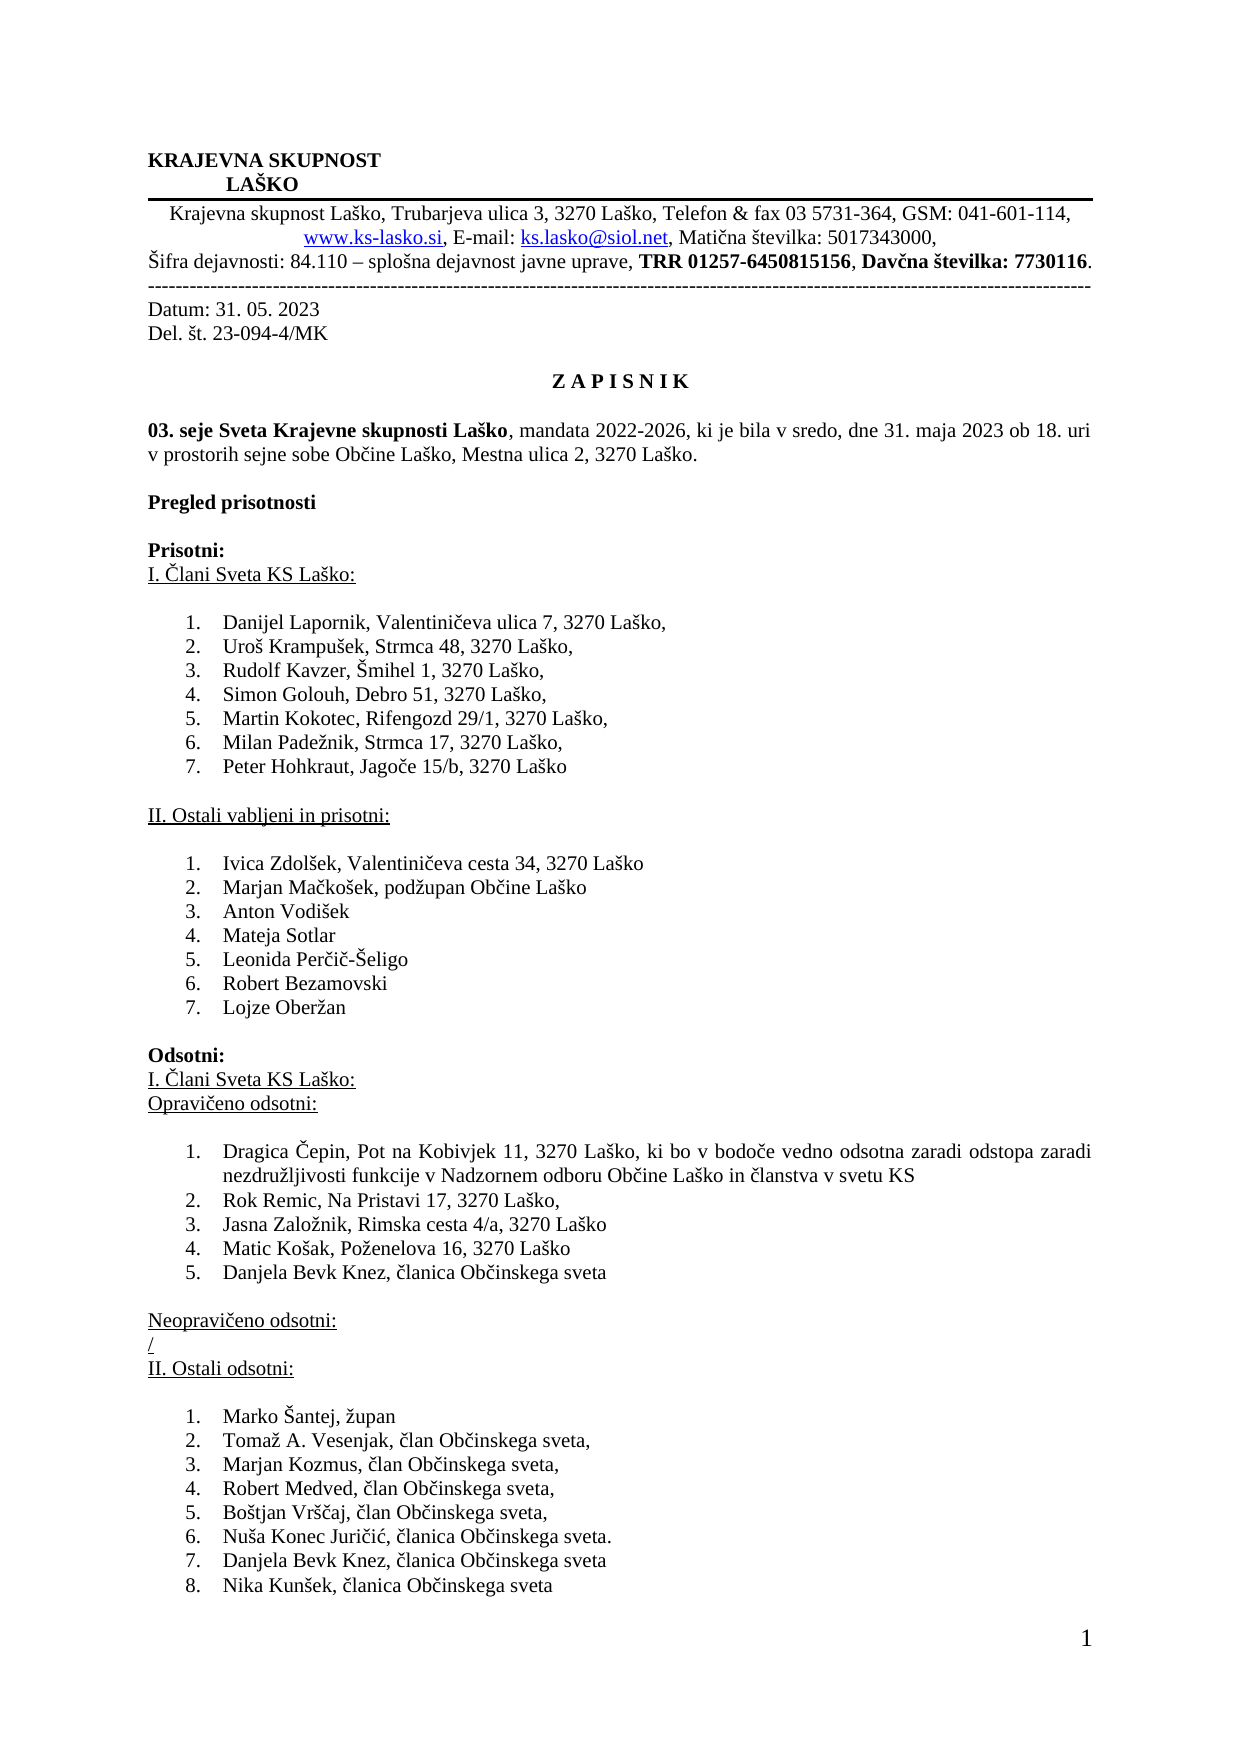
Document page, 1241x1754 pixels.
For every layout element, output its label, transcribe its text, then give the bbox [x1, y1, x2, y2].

list Robert Medved, član Občinskega sveta, [185, 1476, 1093, 1500]
list Tomaž A. Vesenjak, član Občinskega sveta, [185, 1428, 1093, 1452]
list Marko Šantej, župan [185, 1404, 1093, 1428]
text I. Člani Sveta KS Laško: [148, 1067, 1093, 1091]
text 03. seje Sveta Krajevne skupnosti Laško, mandata 2022-2026, ki je bila v sredo, dne 31. maja 2023 ob 18. uri v prostorih sejne sobe Občine Laško, Mestna ulica 2, 3270 Laško. [148, 417, 1093, 466]
text Del. št. 23-094-4/MK [148, 321, 1093, 345]
text LAŠKO [148, 172, 1093, 198]
list Rudolf Kavzer, Šmihel 1, 3270 Laško, [185, 658, 1093, 682]
list Dragica Čepin, Pot na Kobivjek 11, 3270 Laško, ki bo v bodoče vedno odsotna zaradi odstopa zaradi nezdružljivosti funkcije v Nadzornem odboru Občine Laško in članstva v svetu KS [185, 1139, 1093, 1187]
list Lojze Oberžan [185, 995, 1093, 1019]
text Šifra dejavnosti: 84.110 – splošna dejavnost javne uprave, TRR 01257-6450815156, Davčna številka: 7730116. [148, 249, 1093, 273]
text KRAJEVNA SKUPNOST [148, 148, 1093, 172]
text / [148, 1332, 1093, 1356]
text Pregled prisotnosti [148, 490, 1093, 514]
list Simon Golouh, Debro 51, 3270 Laško, [185, 682, 1093, 706]
text ---------------------------------------------------------------------------------------------------------------------------------------- [148, 273, 1093, 297]
list Leonida Perčič-Šeligo [185, 947, 1093, 971]
list Robert Bezamovski [185, 971, 1093, 995]
list Jasna Založnik, Rimska cesta 4/a, 3270 Laško [185, 1212, 1093, 1236]
list Ivica Zdolšek, Valentiničeva cesta 34, 3270 Laško [185, 851, 1093, 875]
text Z A P I S N I K [148, 369, 1093, 393]
list Matic Košak, Poženelova 16, 3270 Laško [185, 1236, 1093, 1260]
text Prisotni: [148, 538, 1093, 562]
text II. Ostali vabljeni in prisotni: [148, 802, 1093, 827]
list Boštjan Vrščaj, član Občinskega sveta, [185, 1500, 1093, 1524]
list Anton Vodišek [185, 899, 1093, 923]
list Marjan Kozmus, član Občinskega sveta, [185, 1452, 1093, 1476]
list Martin Kokotec, Rifengozd 29/1, 3270 Laško, [185, 706, 1093, 730]
list Danjela Bevk Knez, članica Občinskega sveta [185, 1260, 1093, 1284]
text Datum: 31. 05. 2023 [148, 297, 1093, 321]
list Danijel Lapornik, Valentiničeva ulica 7, 3270 Laško, [185, 610, 1093, 634]
list Rok Remic, Na Pristavi 17, 3270 Laško, [185, 1187, 1093, 1212]
list Uroš Krampušek, Strmca 48, 3270 Laško, [185, 634, 1093, 658]
list Danjela Bevk Knez, članica Občinskega sveta [185, 1548, 1093, 1572]
text Neopravičeno odsotni: [148, 1308, 1093, 1332]
list Milan Padežnik, Strmca 17, 3270 Laško, [185, 730, 1093, 754]
list Peter Hohkraut, Jagoče 15/b, 3270 Laško [185, 754, 1093, 778]
text II. Ostali odsotni: [148, 1356, 1093, 1380]
list Nika Kunšek, članica Občinskega sveta [185, 1572, 1093, 1597]
list Nuša Konec Juričić, članica Občinskega sveta. [185, 1524, 1093, 1548]
text Opravičeno odsotni: [148, 1091, 1093, 1115]
list Marjan Mačkošek, podžupan Občine Laško [185, 875, 1093, 899]
list Mateja Sotlar [185, 923, 1093, 947]
text Odsotni: [148, 1043, 1093, 1067]
text Krajevna skupnost Laško, Trubarjeva ulica 3, 3270 Laško, Telefon & fax 03 5731-364, GSM: 041-601-114, www.ks-lasko.si, E-mail: ks.lasko@siol.net, Matična številka: 5017343000, [148, 201, 1093, 249]
text I. Člani Sveta KS Laško: [148, 562, 1093, 586]
